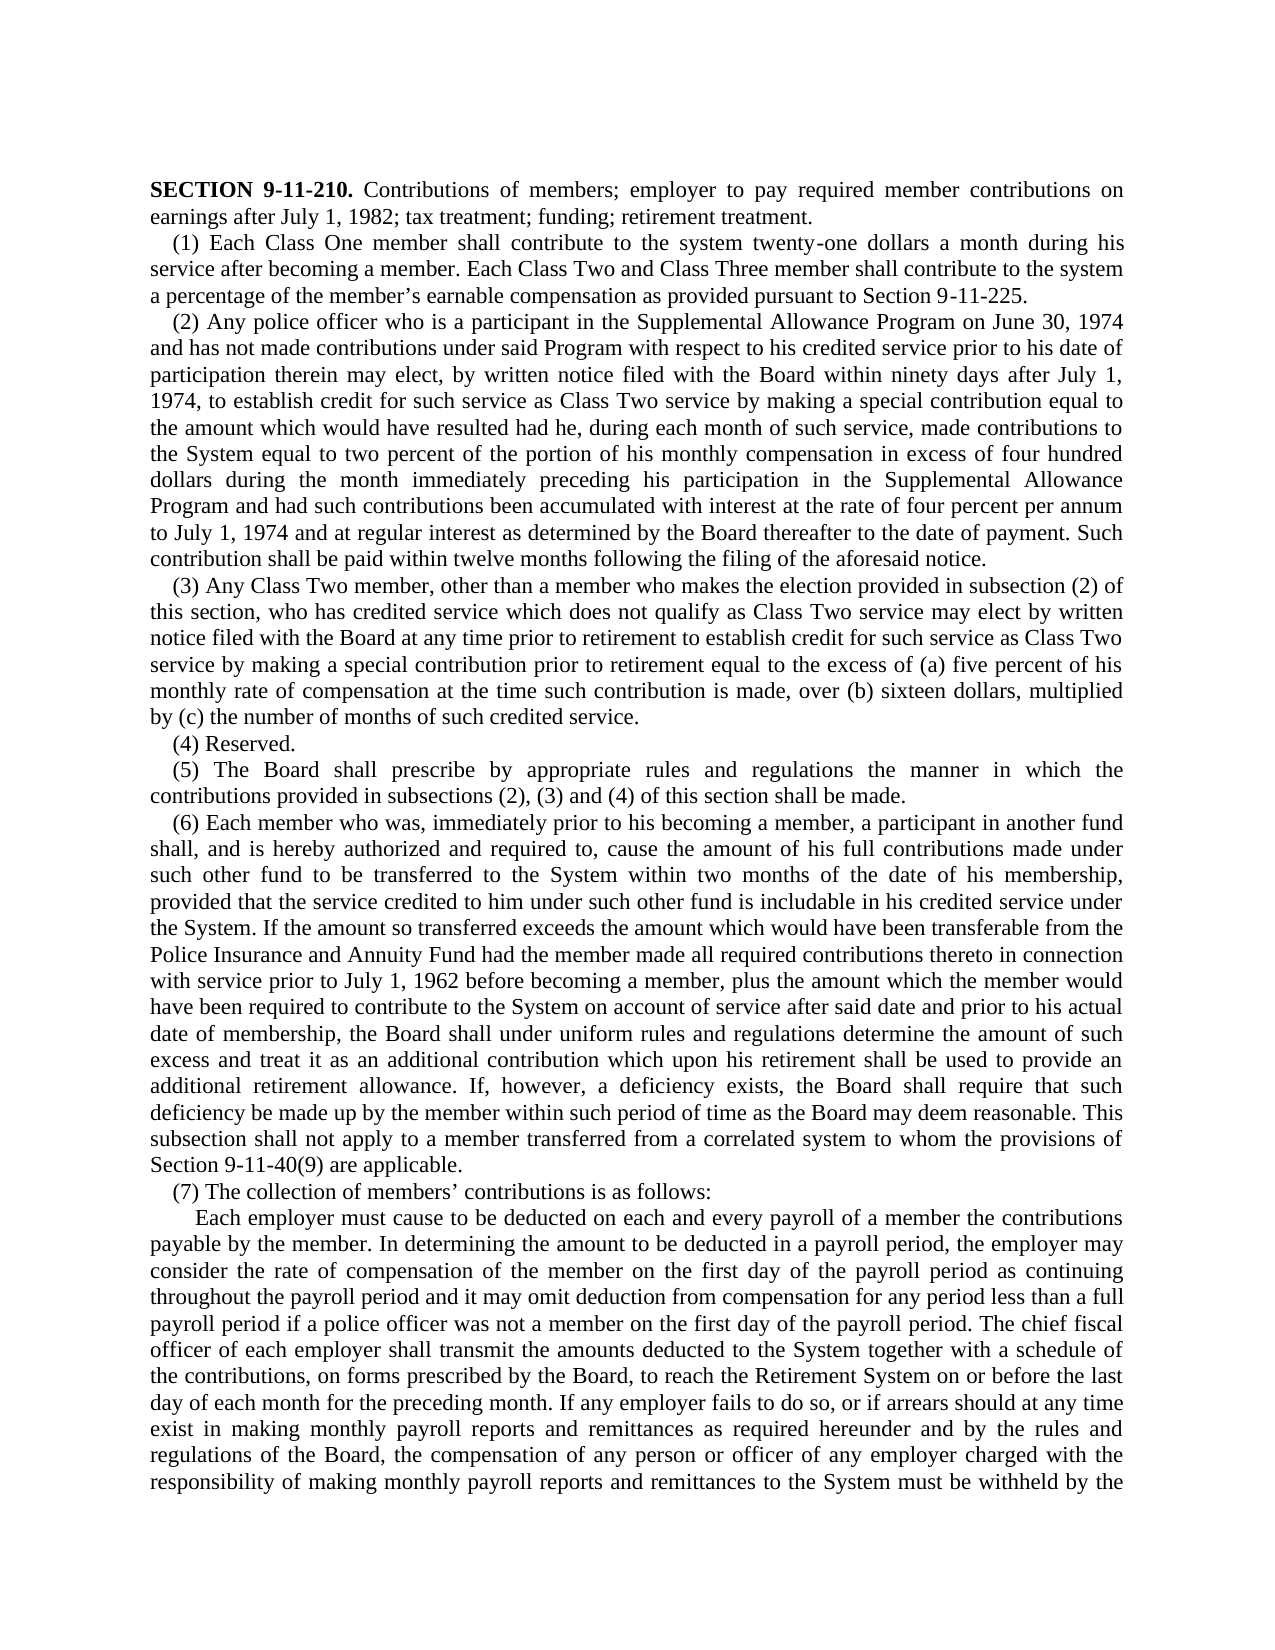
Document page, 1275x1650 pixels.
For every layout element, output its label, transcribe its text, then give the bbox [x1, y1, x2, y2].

text (6) Each member who was, immediately prior to his becoming a member, a participant in another fund shall, and is hereby authorized and required to, cause the amount of his full contributions made under such other fund to be transferred to the System within two months of the date of his membership, provided that the service credited to him under such other fund is includable in his credited service under the System. If the amount so transferred exceeds the amount which would have been transferable from the Police Insurance and Annuity Fund had the member made all required contributions thereto in connection with service prior to July 1, 1962 before becoming a member, plus the amount which the member would have been required to contribute to the System on account of service after said date and prior to his actual date of membership, the Board shall under uniform rules and regulations determine the amount of such excess and treat it as an additional contribution which upon his retirement shall be used to provide an additional retirement allowance. If, however, a deficiency exists, the Board shall require that such deficiency be made up by the member within such period of time as the Board may deem reasonable. This subsection shall not apply to a member transferred from a correlated system to whom the provisions of Section 9-11-40(9) are applicable. [150, 809, 1125, 1178]
text (4) Reserved. [150, 730, 1125, 756]
text SECTION 9-11-210. Contributions of members; employer to pay required member contributions on earnings after July 1, 1982; tax treatment; funding; retirement treatment. [150, 176, 1125, 229]
text (7) The collection of members’ contributions is as follows: [150, 1178, 1125, 1204]
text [150, 1204, 1125, 1494]
text (5) The Board shall prescribe by appropriate rules and regulations the manner in which the contributions provided in subsections (2), (3) and (4) of this section shall be made. [150, 756, 1125, 809]
text (3) Any Class Two member, other than a member who makes the election provided in subsection (2) of this section, who has credited service which does not qualify as Class Two service may elect by written notice filed with the Board at any time prior to retirement to establish credit for such service as Class Two service by making a special contribution prior to retirement equal to the excess of (a) five percent of his monthly rate of compensation at the time such contribution is made, over (b) sixteen dollars, multiplied by (c) the number of months of such credited service. [150, 572, 1125, 730]
text (1) Each Class One member shall contribute to the system twenty-one dollars a month during his service after becoming a member. Each Class Two and Class Three member shall contribute to the system a percentage of the member’s earnable compensation as provided pursuant to Section 9-11-225. [150, 229, 1125, 308]
text (2) Any police officer who is a participant in the Supplemental Allowance Program on June 30, 1974 and has not made contributions under said Program with respect to his credited service prior to his date of participation therein may elect, by written notice filed with the Board within ninety days after July 1, 1974, to establish credit for such service as Class Two service by making a special contribution equal to the amount which would have resulted had he, during each month of such service, made contributions to the System equal to two percent of the portion of his monthly compensation in excess of four hundred dollars during the month immediately preceding his participation in the Supplemental Allowance Program and had such contributions been accumulated with interest at the rate of four percent per annum to July 1, 1974 and at regular interest as determined by the Board thereafter to the date of payment. Such contribution shall be paid within twelve months following the filing of the aforesaid notice. [150, 308, 1125, 572]
